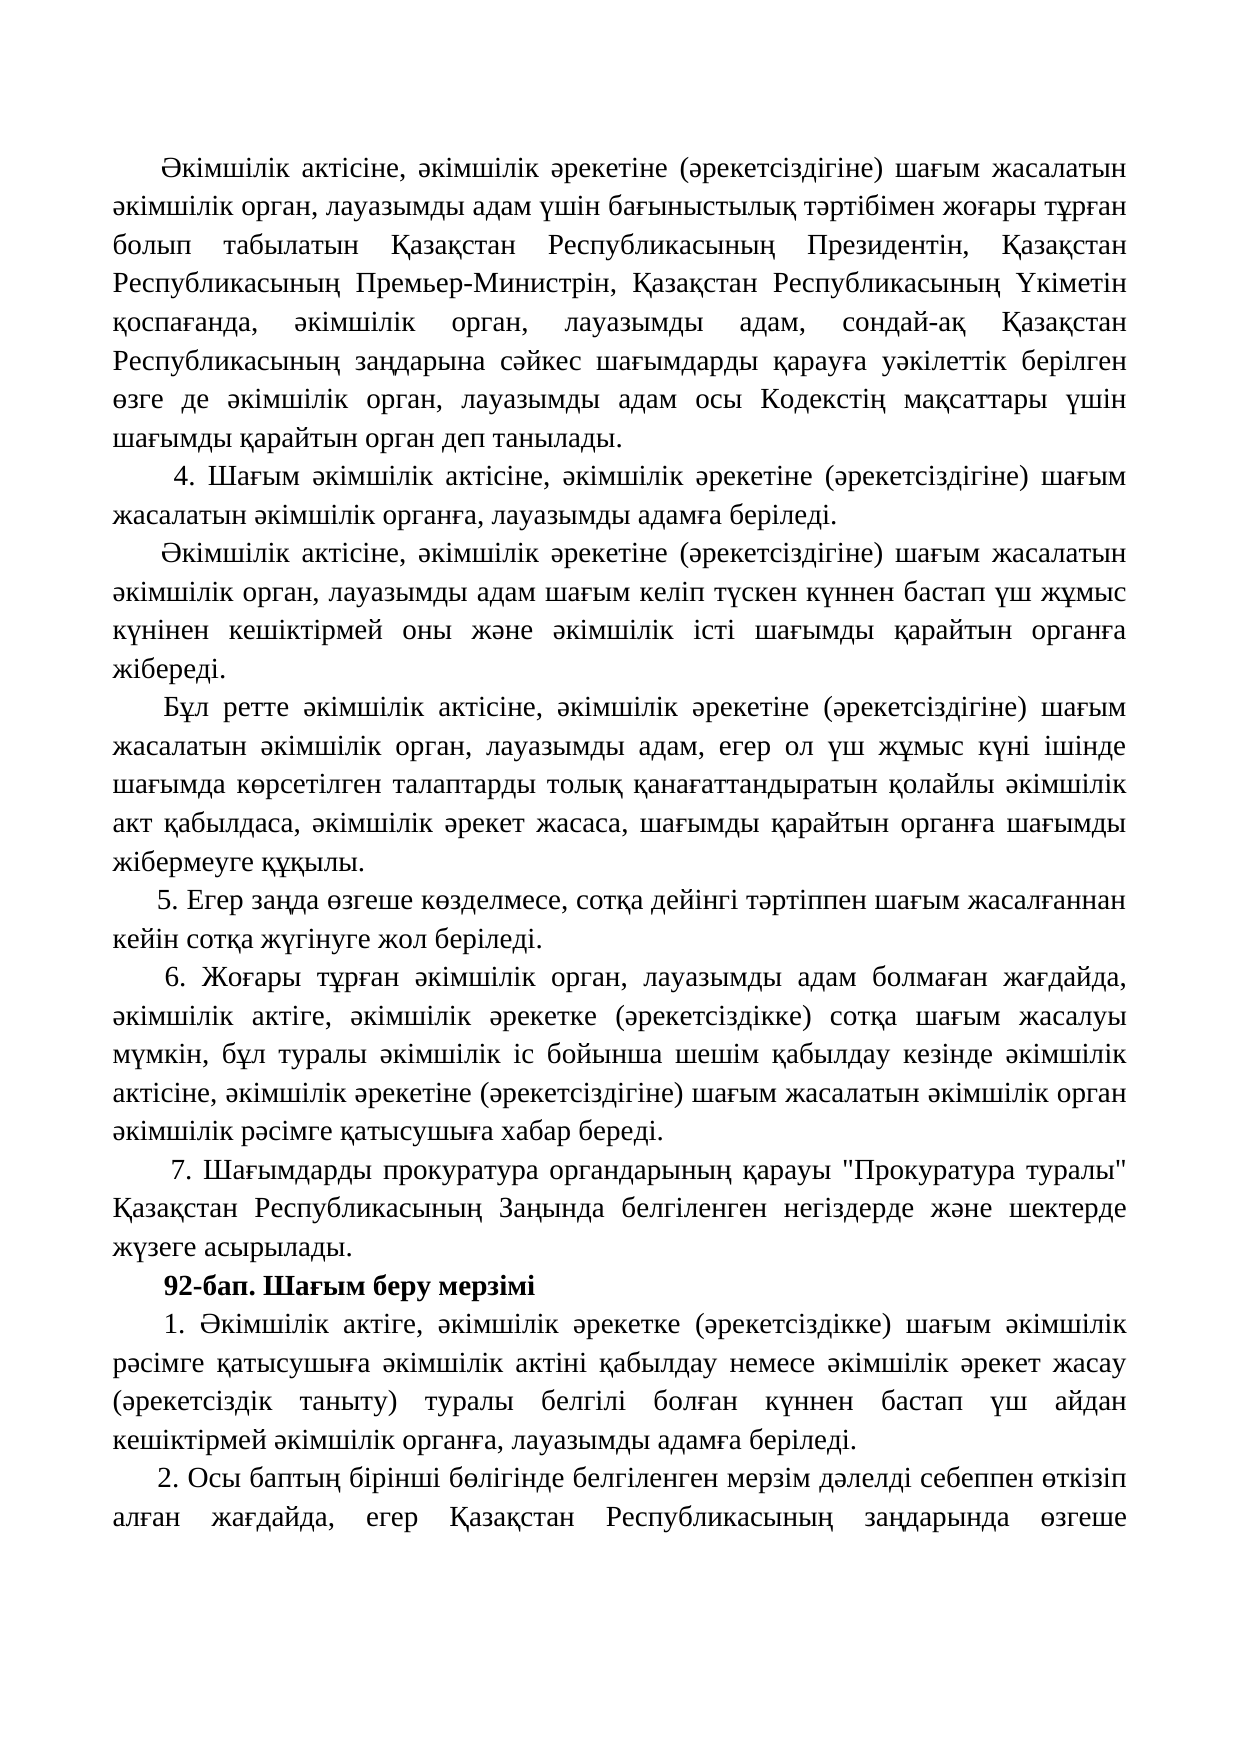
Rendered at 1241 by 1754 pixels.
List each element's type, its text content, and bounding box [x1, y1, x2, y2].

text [112, 1460, 1128, 1532]
text 92-бап. Шағым беру мерзімі [112, 1268, 1128, 1301]
text 7. Шағымдарды прокуратура органдарының қарауы "Прокуратура туралы" Қазақстан Республикасының Заңында белгіленген негіздерде және шектерде жүзеге асырылады. [112, 1152, 1128, 1263]
text Әкімшілік актісіне, әкімшілік әрекетiне (әрекетсiздiгiне) шағым жасалатын әкімшілік орган, лауазымды адам үшін бағыныстылық тәртібімен жоғары тұрған болып табылатын Қазақстан Республикасының Президентін, Қазақстан Республикасының Премьер-Министрін, Қазақстан Республикасының Үкіметін қоспағанда, әкімшілік орган, лауазымды адам, сондай-ақ Қазақстан Республикасының заңдарына сәйкес шағымдарды қарауға уәкілеттік берілген өзге де әкімшілік орган, лауазымды адам осы Кодекстің мақсаттары үшін шағымды қарайтын орган деп танылады. [112, 150, 1128, 453]
text Бұл ретте әкімшілік актісіне, әкімшілік әрекетіне (әрекетсіздігіне) шағым жасалатын әкімшілік орган, лауазымды адам, егер ол үш жұмыс күні ішінде шағымда көрсетілген талаптарды толық қанағаттандыратын қолайлы әкімшілік акт қабылдаса, әкімшілік әрекет жасаса, шағымды қарайтын органға шағымды жібермеуге құқылы. [112, 689, 1128, 877]
text 6. Жоғары тұрған әкімшілік орган, лауазымды адам болмаған жағдайда, әкімшілік актіге, әкімшілік әрекетке (әрекетсіздікке) сотқа шағым жасалуы мүмкін, бұл туралы әкімшілік іс бойынша шешім қабылдау кезінде әкімшілік актісіне, әкімшілік әрекетіне (әрекетсіздігіне) шағым жасалатын әкімшілік орган әкімшілік рәсімге қатысушыға хабар береді. [112, 959, 1128, 1147]
text 5. Егер заңда өзгеше көзделмесе, сотқа дейінгі тәртіппен шағым жасалғаннан кейін сотқа жүгінуге жол беріледі. [112, 882, 1128, 954]
text 4. Шағым әкімшілік актісіне, әкімшілік әрекетіне (әрекетсіздігіне) шағым жасалатын әкімшілік органға, лауазымды адамға беріледі. [112, 458, 1128, 530]
text 1. Әкімшілік актіге, әкімшілік әрекетке (әрекетсiздiкке) шағым әкімшілік рәсімге қатысушыға әкімшілік актіні қабылдау немесе әкімшілік әрекет жасау (әрекетсiздiк таныту) туралы белгілі болған күннен бастап үш айдан кешіктірмей әкімшілік органға, лауазымды адамға беріледі. [112, 1306, 1128, 1455]
text Әкімшілік актісіне, әкімшілік әрекетіне (әрекетсіздігіне) шағым жасалатын әкімшілік орган, лауазымды адам шағым келіп түскен күннен бастап үш жұмыс күнінен кешіктірмей оны және әкімшілік істі шағымды қарайтын органға жібереді. [112, 535, 1128, 684]
